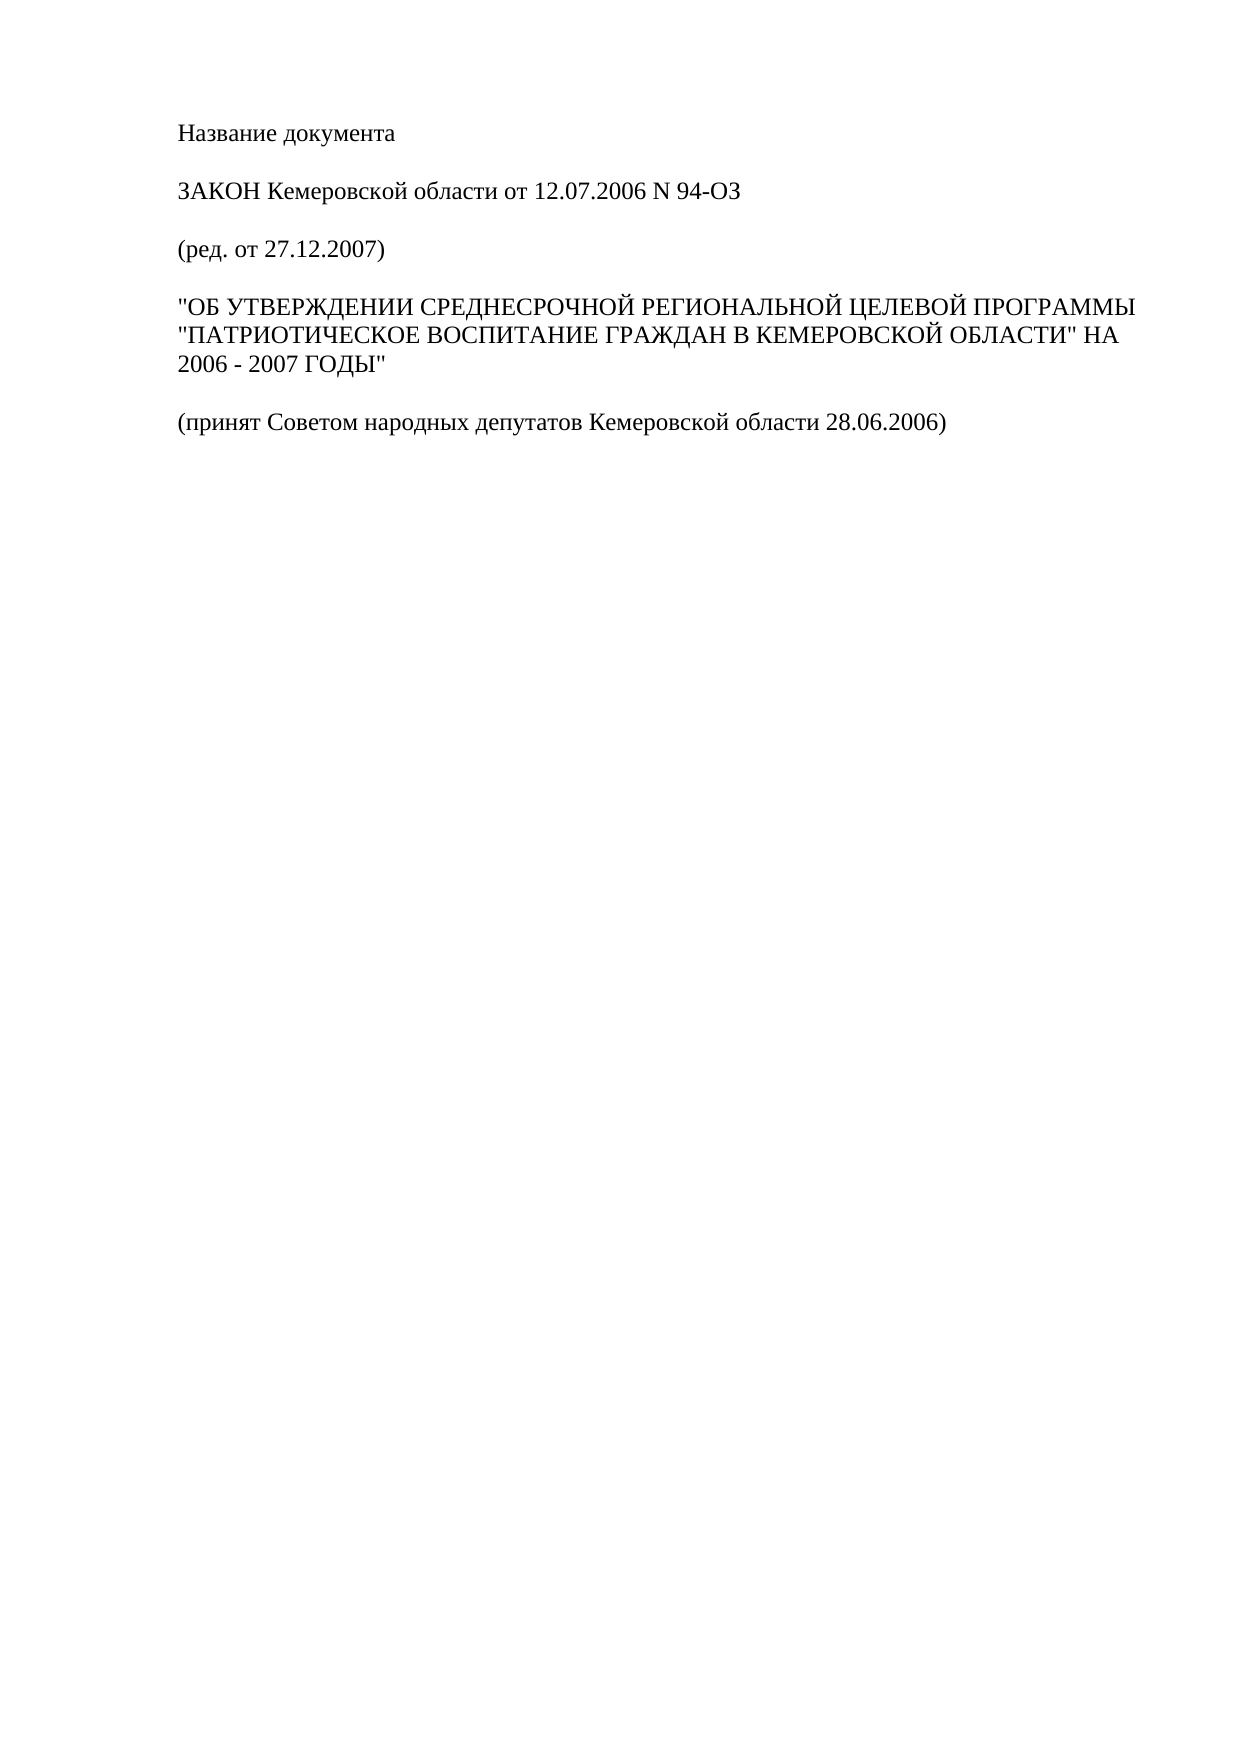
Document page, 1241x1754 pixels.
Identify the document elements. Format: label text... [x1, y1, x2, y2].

text ЗАКОН Кемеровской области от 12.07.2006 N 94-ОЗ [177, 176, 1152, 205]
text "ОБ УТВЕРЖДЕНИИ СРЕДНЕСРОЧНОЙ РЕГИОНАЛЬНОЙ ЦЕЛЕВОЙ ПРОГРАММЫ "ПАТРИОТИЧЕСКОЕ ВОСПИТАНИЕ ГРАЖДАН В КЕМЕРОВСКОЙ ОБЛАСТИ" НА 2006 - 2007 ГОДЫ" [177, 292, 1152, 378]
text Название документа [177, 118, 1152, 147]
text (ред. от 27.12.2007) [177, 234, 1152, 263]
text (принят Советом народных депутатов Кемеровской области 28.06.2006) [177, 407, 1152, 436]
